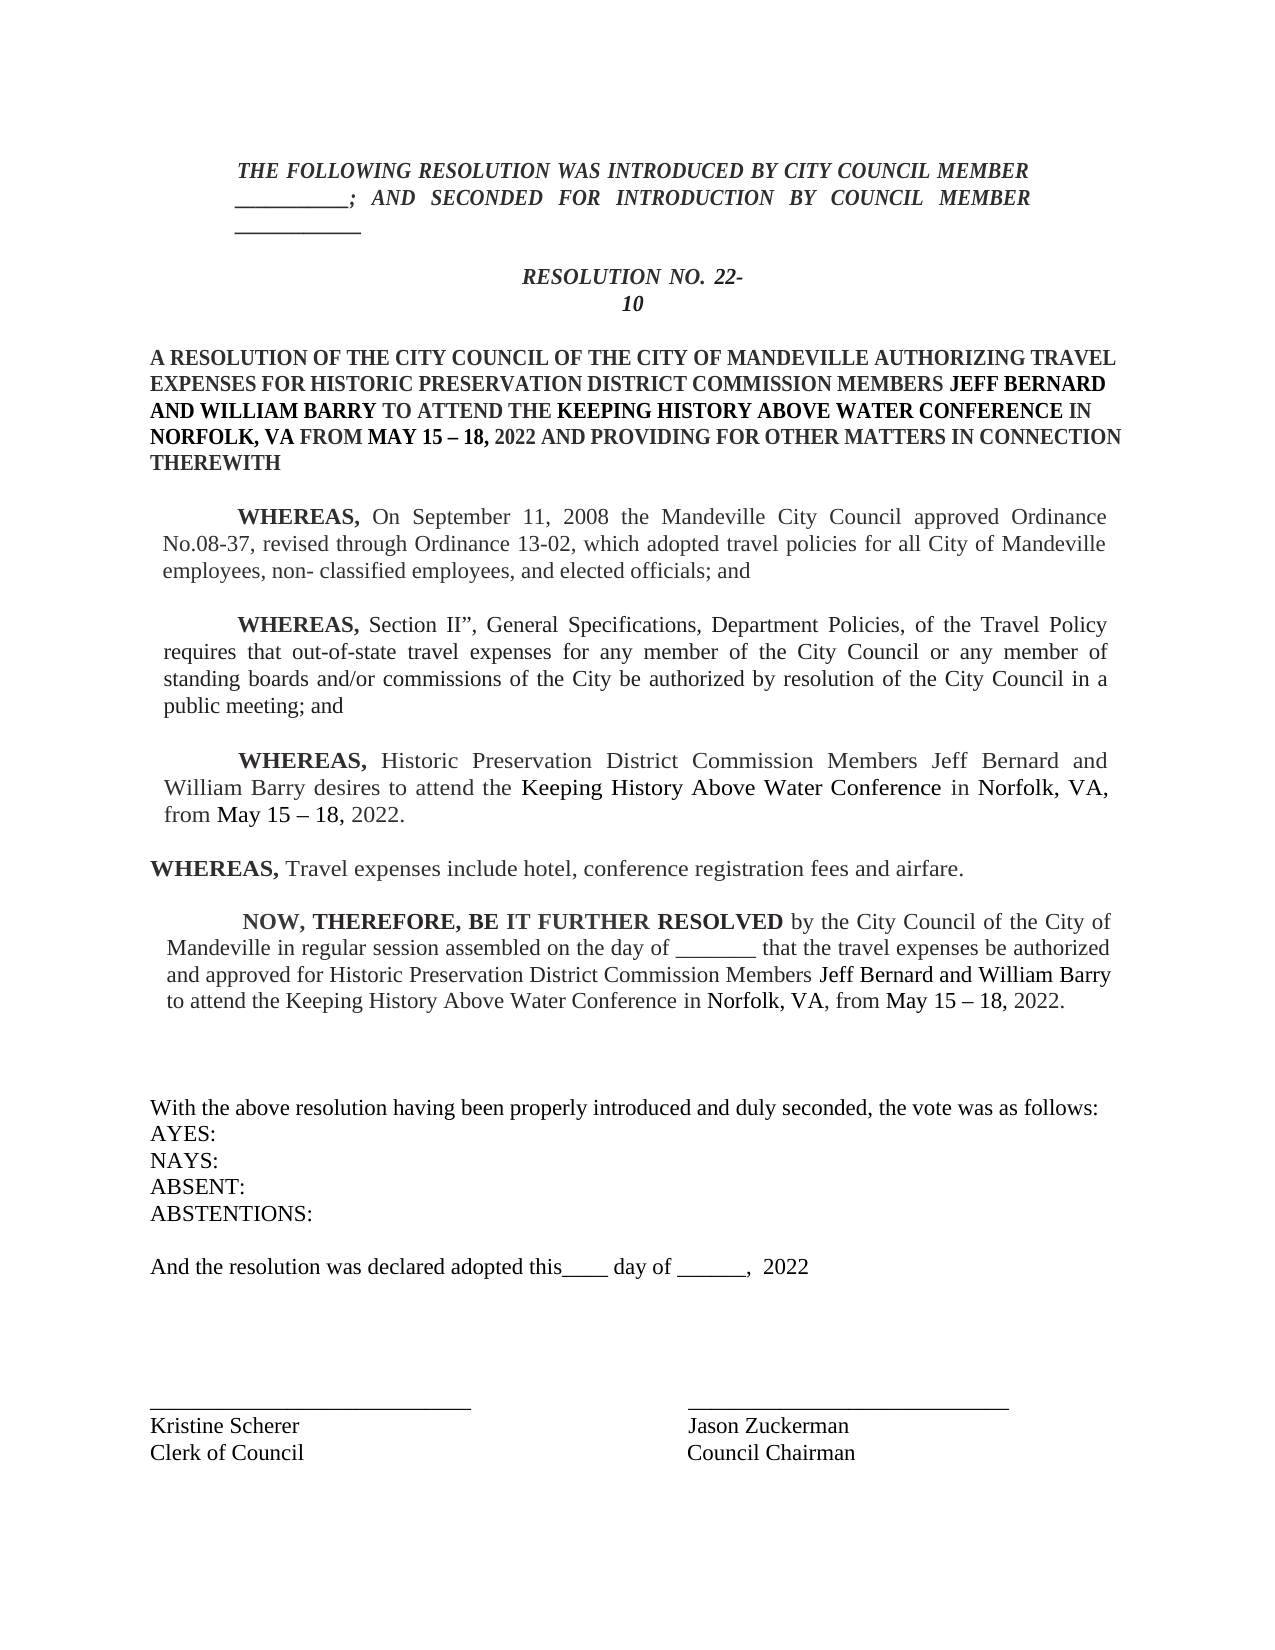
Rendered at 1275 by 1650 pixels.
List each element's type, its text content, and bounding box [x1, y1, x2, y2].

text THE FOLLOWING RESOLUTION WAS INTRODUCED BY CITY COUNCIL MEMBER ___________; AND SECONDED FOR INTRODUCTION BY COUNCIL MEMBER ___________ [236, 157, 1032, 237]
text Kristine Scherer Jason Zuckerman [150, 1412, 1112, 1439]
text WHEREAS, Travel expenses include hotel, conference registration fees and airfare. [150, 855, 1125, 881]
text NOW, THEREFORE, BE IT FURTHER RESOLVED by the City Council of the City of Mandeville in regular session assembled on the day of _______ that the travel expenses be authorized and approved for Historic Preservation District Commission Members Jeff Bernard and William Barry to attend the Keeping History Above Water Conference in Norfolk, VA, from May 15 – 18, 2022. [166, 908, 1112, 1014]
text RESOLUTION NO. 22-10 [514, 263, 753, 316]
text AYES: [150, 1120, 1112, 1147]
text NAYS: ABSENT: ABSTENTIONS: [150, 1147, 1112, 1226]
text Clerk of Council Council Chairman [150, 1439, 1112, 1465]
text With the above resolution having been properly introduced and duly seconded, the vote was as follows: [150, 1094, 1112, 1120]
text A RESOLUTION OF THE CITY COUNCIL OF THE CITY OF MANDEVILLE AUTHORIZING TRAVEL EXPENSES FOR HISTORIC PRESERVATION DISTRICT COMMISSION MEMBERS JEFF BERNARD AND WILLIAM BARRY TO ATTEND THE KEEPING HISTORY ABOVE WATER CONFERENCE IN NORFOLK, VA FROM MAY 15 – 18, 2022 AND PROVIDING FOR OTHER MATTERS IN CONNECTION THEREWITH [150, 344, 1125, 476]
text WHEREAS, Section II”, General Specifications, Department Policies, of the Travel Policy requires that out-of-state travel expenses for any member of the City Council or any member of standing boards and/or commissions of the City be authorized by resolution of the City Council in a public meeting; and [163, 611, 1108, 719]
text WHEREAS, Historic Preservation District Commission Members Jeff Bernard and William Barry desires to attend the Keeping History Above Water Conference in Norfolk, VA, from May 15 – 18, 2022. [164, 747, 1109, 827]
text And the resolution was declared adopted this____ day of ______, 2022 [150, 1253, 1112, 1279]
text ____________________________ ____________________________ [150, 1386, 1112, 1412]
text WHEREAS, On September 11, 2008 the Mandeville City Council approved Ordinance No.08-37, revised through Ordinance 13-02, which adopted travel policies for all City of Mandeville employees, non- classified employees, and elected officials; and [162, 503, 1108, 584]
